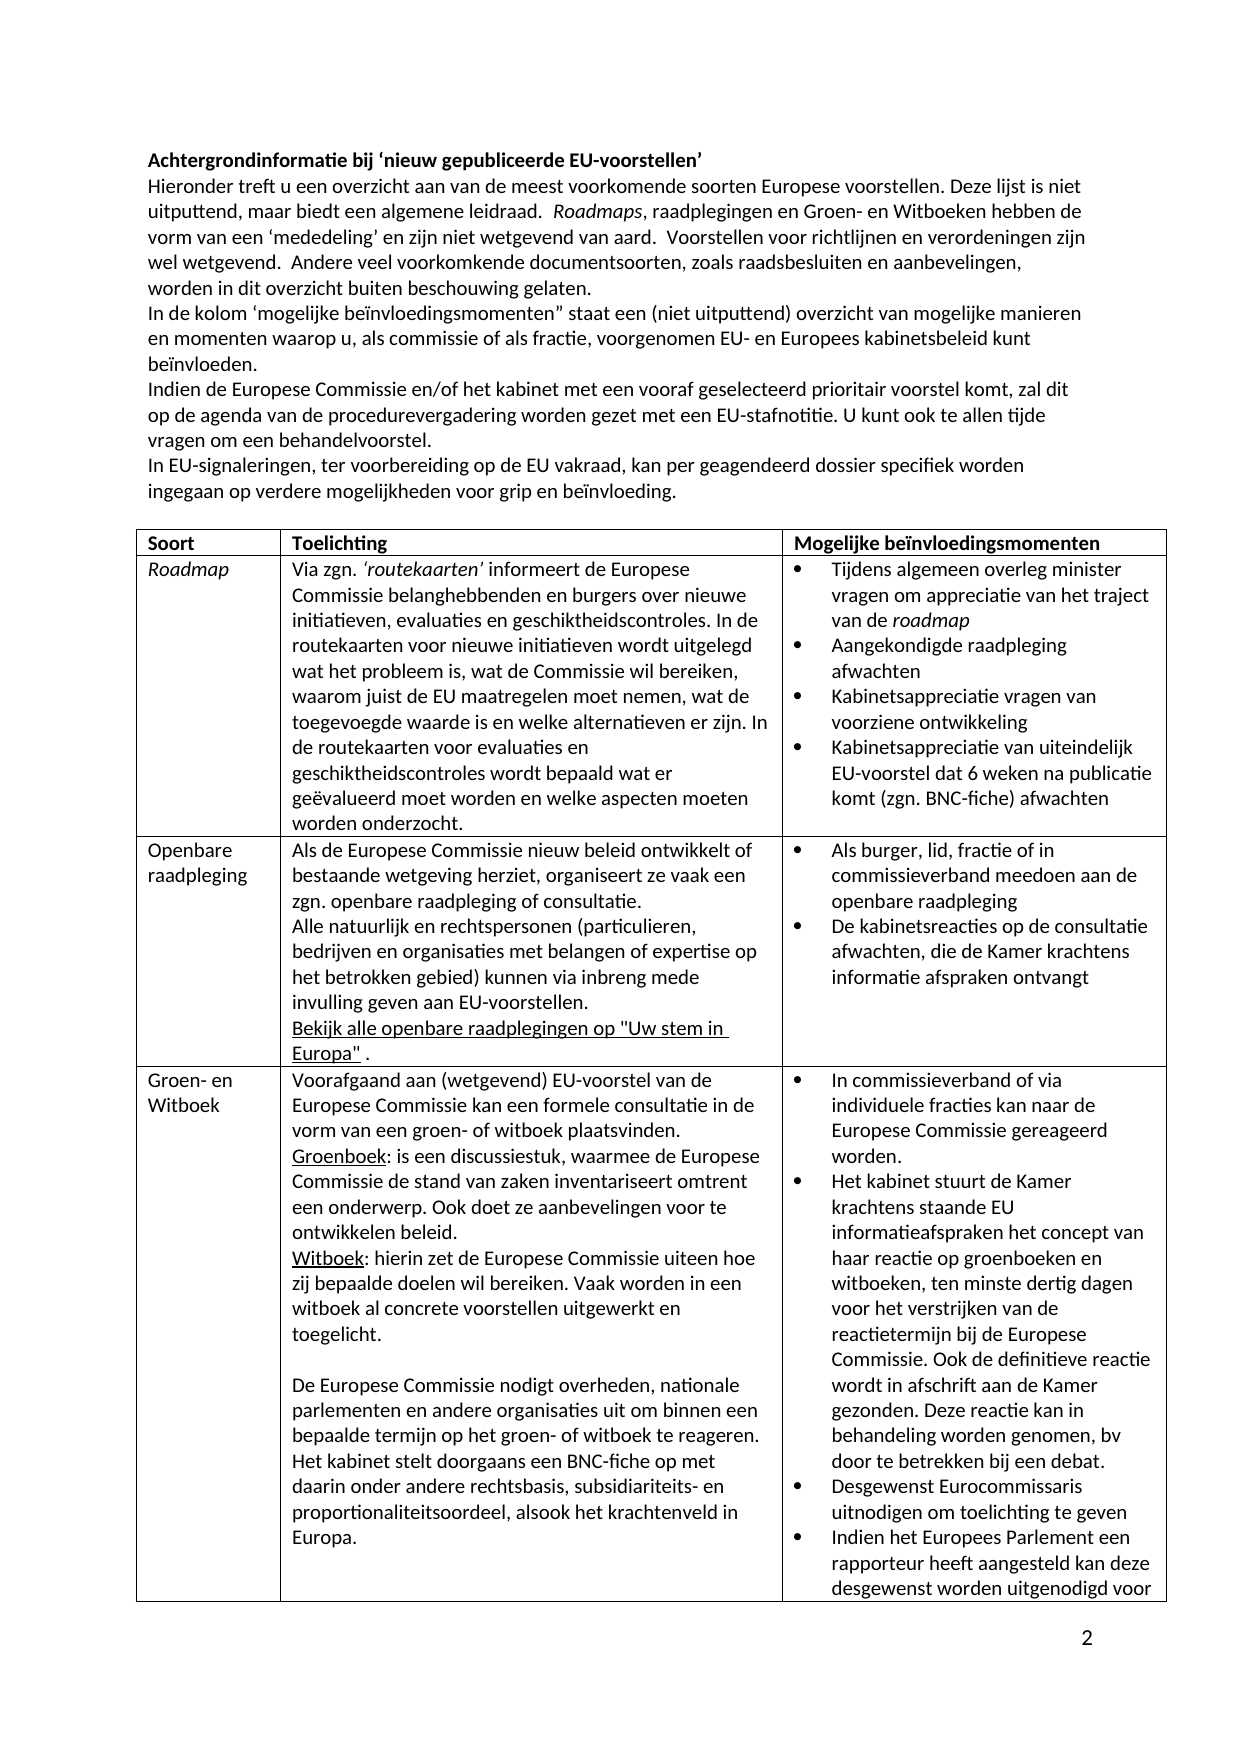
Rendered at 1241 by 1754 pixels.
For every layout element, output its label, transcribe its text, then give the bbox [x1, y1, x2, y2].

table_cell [281, 1067, 782, 1601]
table_header Mogelijke beïnvloedingsmomenten [783, 530, 1166, 555]
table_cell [783, 1067, 1166, 1601]
text In EU-signaleringen, ter voorbereiding op de EU vakraad, kan per geagendeerd dossier specifiek worden ingegaan op verdere mogelijkheden voor grip en beïnvloeding. [148, 453, 1093, 503]
text Hieronder treft u een overzicht aan van de meest voorkomende soorten Europese voorstellen. Deze lijst is niet uitputtend, maar biedt een algemene leidraad. Roadmaps, raadplegingen en Groen- en Witboeken hebben de vorm van een ‘mededeling’ en zijn niet wetgevend van aard. Voorstellen voor richtlijnen en verordeningen zijn wel wetgevend. Andere veel voorkomkende documentsoorten, zoals raadsbesluiten en aanbevelingen, worden in dit overzicht buiten beschouwing gelaten. [148, 173, 1093, 300]
table_cell Als burger, lid, fractie of in commissieverband meedoen aan de openbare raadpleging De kabinetsreacties op de consultatie afwachten, die de Kamer krachtens informatie afspraken ontvangt [783, 837, 1166, 1066]
table_cell Groen- en Witboek [137, 1067, 280, 1601]
text In de kolom ‘mogelijke beïnvloedingsmomenten” staat een (niet uitputtend) overzicht van mogelijke manieren en momenten waarop u, als commissie of als fractie, voorgenomen EU- en Europees kabinetsbeleid kunt beïnvloeden. [148, 300, 1093, 376]
table_header Soort [137, 530, 280, 555]
table_cell Als de Europese Commissie nieuw beleid ontwikkelt of bestaande wetgeving herziet, organiseert ze vaak een zgn. openbare raadpleging of consultatie. Alle natuurlijk en rechtspersonen (particulieren, bedrijven en organisaties met belangen of expertise op het betrokken gebied) kunnen via inbreng mede invulling geven aan EU-voorstellen. Bekijk alle openbare raadplegingen op "Uw stem in Europa" . [281, 837, 782, 1066]
table_cell Via zgn. ‘routekaarten’ informeert de Europese Commissie belanghebbenden en burgers over nieuwe initiatieven, evaluaties en geschiktheidscontroles. In de routekaarten voor nieuwe initiatieven wordt uitgelegd wat het probleem is, wat de Commissie wil bereiken, waarom juist de EU maatregelen moet nemen, wat de toegevoegde waarde is en welke alternatieven er zijn. In de routekaarten voor evaluaties en geschiktheidscontroles wordt bepaald wat er geëvalueerd moet worden en welke aspecten moeten worden onderzocht. [281, 556, 782, 836]
table_cell Tijdens algemeen overleg minister vragen om appreciatie van het traject van de roadmap Aangekondigde raadpleging afwachten Kabinetsappreciatie vragen van voorziene ontwikkeling Kabinetsappreciatie van uiteindelijk EU-voorstel dat 6 weken na publicatie komt (zgn. BNC-fiche) afwachten [783, 556, 1166, 836]
table_cell Roadmap [137, 556, 280, 836]
table_header Toelichting [281, 530, 782, 555]
table_cell Openbare raadpleging [137, 837, 280, 1066]
text Indien de Europese Commissie en/of het kabinet met een vooraf geselecteerd prioritair voorstel komt, zal dit op de agenda van de procedurevergadering worden gezet met een EU-stafnotitie. U kunt ook te allen tijde vragen om een behandelvoorstel. [148, 376, 1093, 453]
text Achtergrondinformatie bij ‘nieuw gepubliceerde EU-voorstellen’ [148, 148, 1093, 173]
